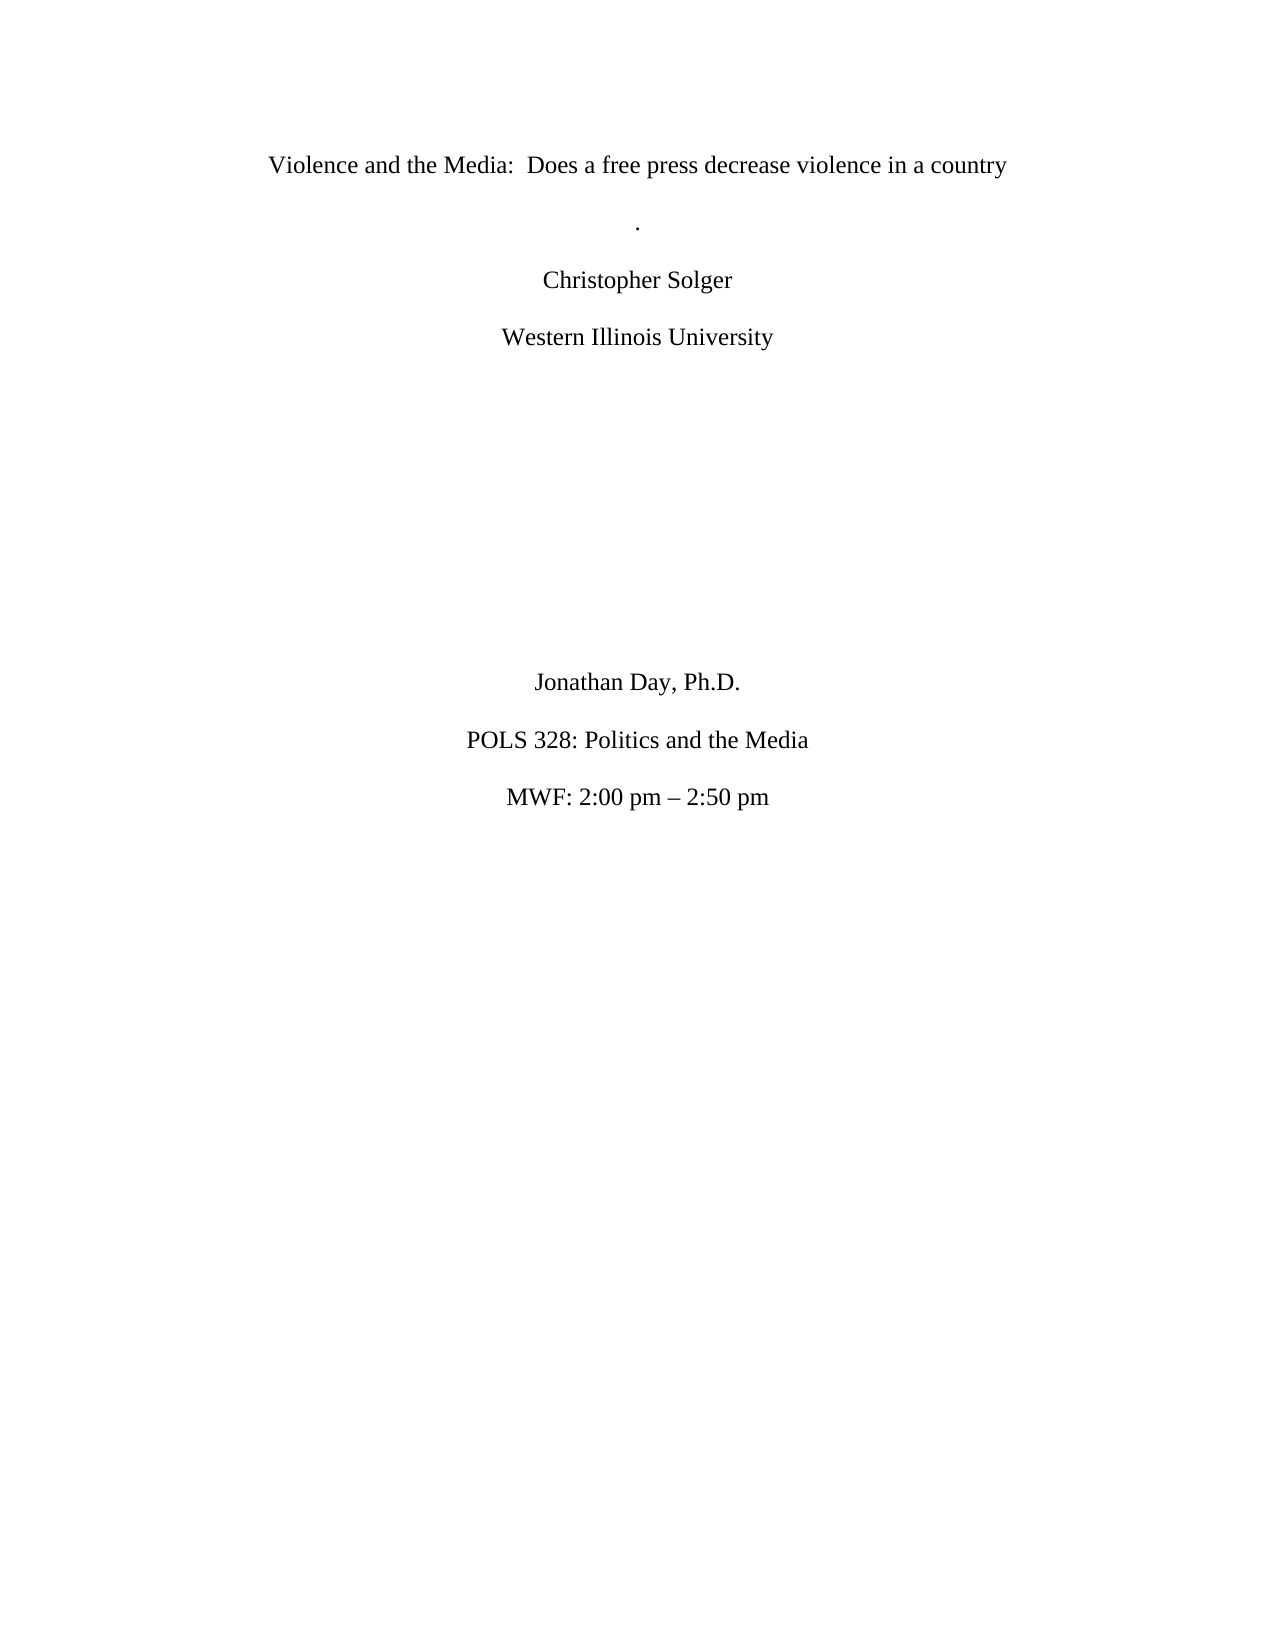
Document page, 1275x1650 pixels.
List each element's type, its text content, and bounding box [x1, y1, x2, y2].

text Jonathan Day, Ph.D. [150, 667, 1125, 696]
text Violence and the Media: Does a free press decrease violence in a country [150, 150, 1125, 179]
text Western Illinois University [150, 322, 1125, 351]
text POLS 328: Politics and the Media [150, 725, 1125, 754]
text . [150, 207, 1125, 236]
text MWF: 2:00 pm – 2:50 pm [150, 782, 1125, 811]
text Christopher Solger [150, 265, 1125, 294]
